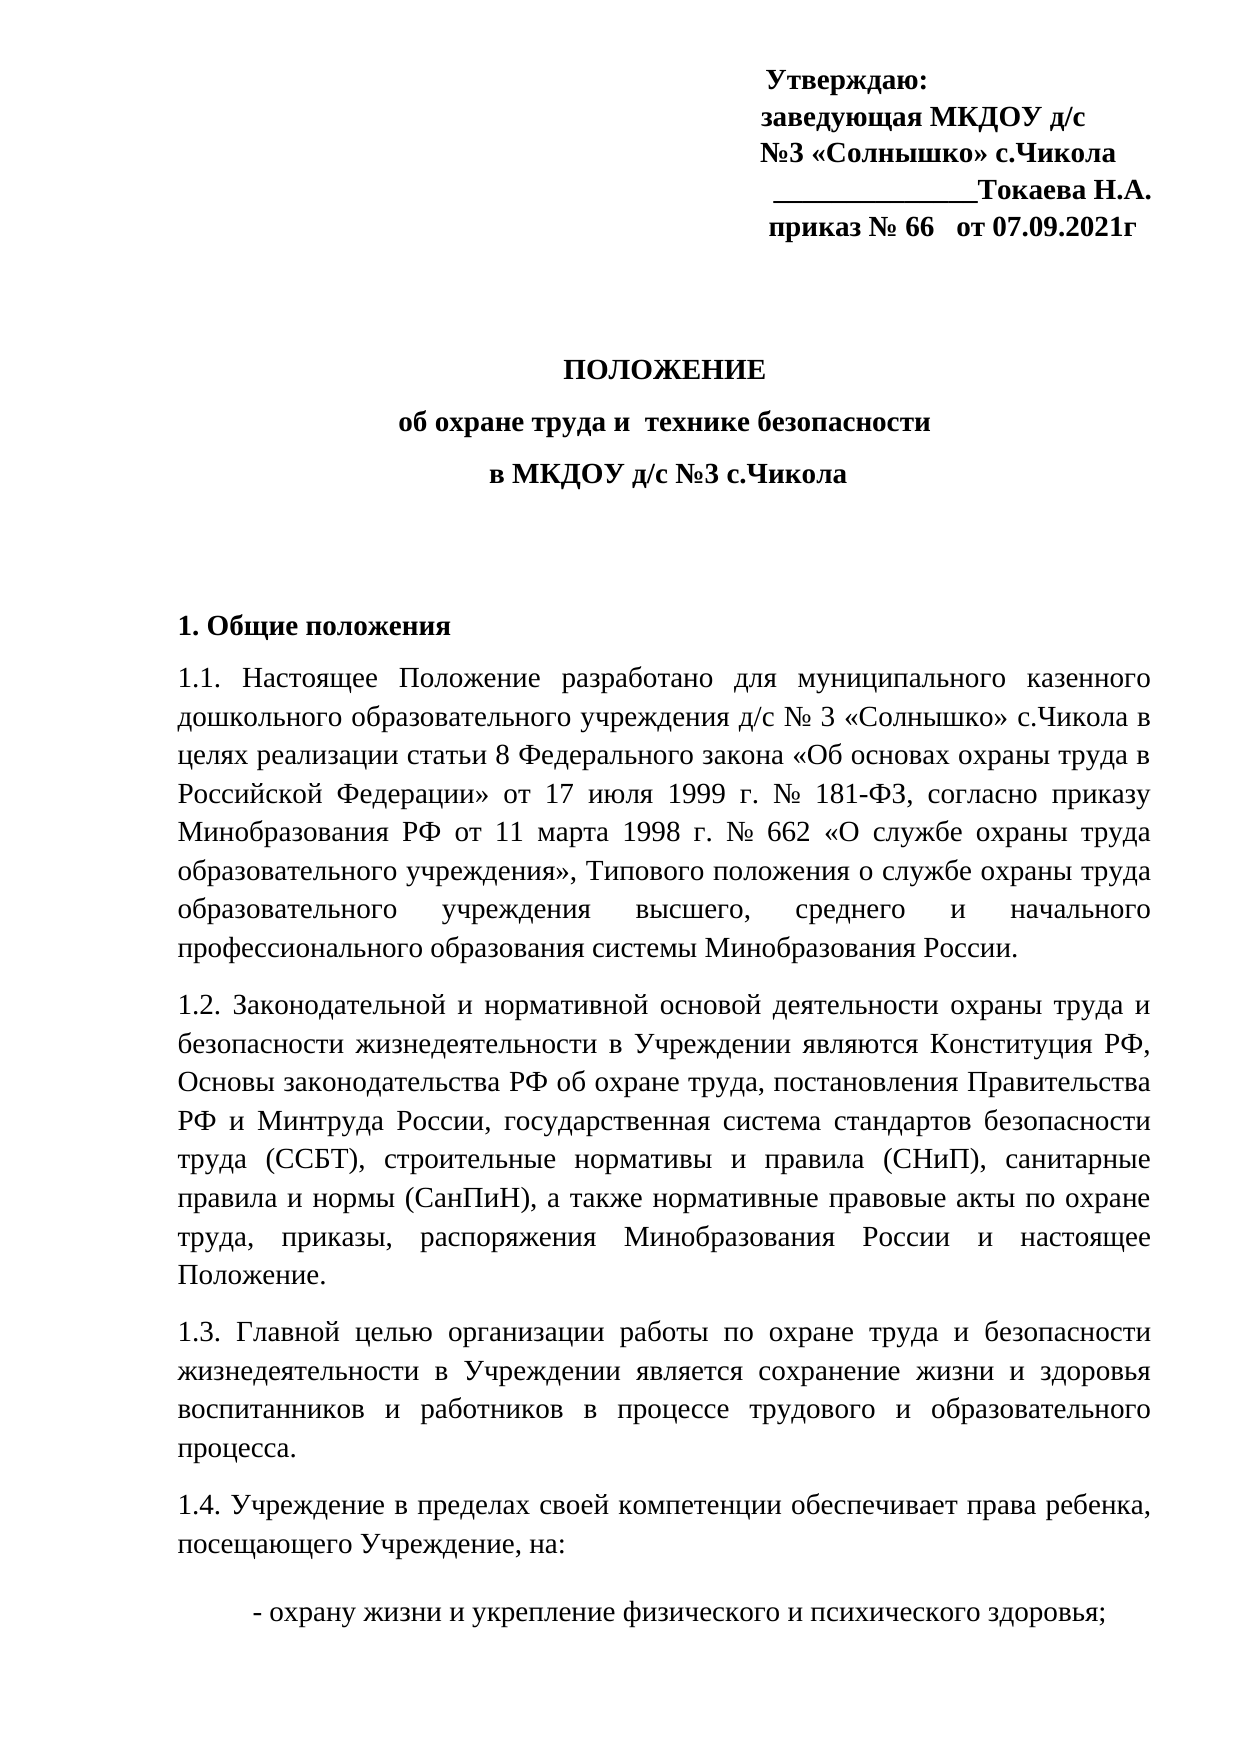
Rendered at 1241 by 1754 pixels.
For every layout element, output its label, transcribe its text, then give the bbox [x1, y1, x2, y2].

text заведующая МКДОУ д/с [177, 99, 1152, 132]
text 1.2. Законодательной и нормативной основой деятельности охраны труда и безопасности жизнедеятельности в Учреждении являются Конституция РФ, Основы законодательства РФ об охране труда, постановления Правительства РФ и Минтруда России, государственная система стандартов безопасности труда (ССБТ), строительные нормативы и правила (СНиП), санитарные правила и нормы (СанПиН), а также нормативные правовые акты по охране труда, приказы, распоряжения Минобразования России и настоящее Положение. [177, 987, 1152, 1291]
text ПОЛОЖЕНИЕ [177, 352, 1152, 385]
text 1. Общие положения [177, 608, 1152, 642]
text Утверждаю: [177, 62, 1152, 96]
text 1.3. Главной целью организации работы по охране труда и безопасности жизнедеятельности в Учреждении является сохранение жизни и здоровья воспитанников и работников в процессе трудового и образовательного процесса. [177, 1314, 1152, 1464]
text приказ № 66 от 07.09.2021г [177, 209, 1152, 242]
text №3 «Солнышко» с.Чикола [177, 136, 1152, 169]
text 1.1. Настоящее Положение разработано для муниципального казенного дошкольного образовательного учреждения д/с № 3 «Солнышко» с.Чикола в целях реализации статьи 8 Федерального закона «Об основах охраны труда в Российской Федерации» от 17 июля 1999 г. № 181-ФЗ, согласно приказу Минобразования РФ от 11 марта 1998 г. № 662 «О службе охраны труда образовательного учреждения», Типового положения о службе охраны труда образовательного учреждения высшего, среднего и начального профессионального образования системы Минобразования России. [177, 660, 1152, 964]
text об охране труда и технике безопасности [177, 404, 1152, 438]
text в МКДОУ д/с №3 с.Чикола [177, 456, 1152, 490]
text - охрану жизни и укрепление физического и психического здоровья; [252, 1594, 1152, 1627]
text 1.4. Учреждение в пределах своей компетенции обеспечивает права ребенка, посещающего Учреждение, на: [177, 1487, 1152, 1559]
text ______________Токаева Н.А. [177, 172, 1152, 206]
